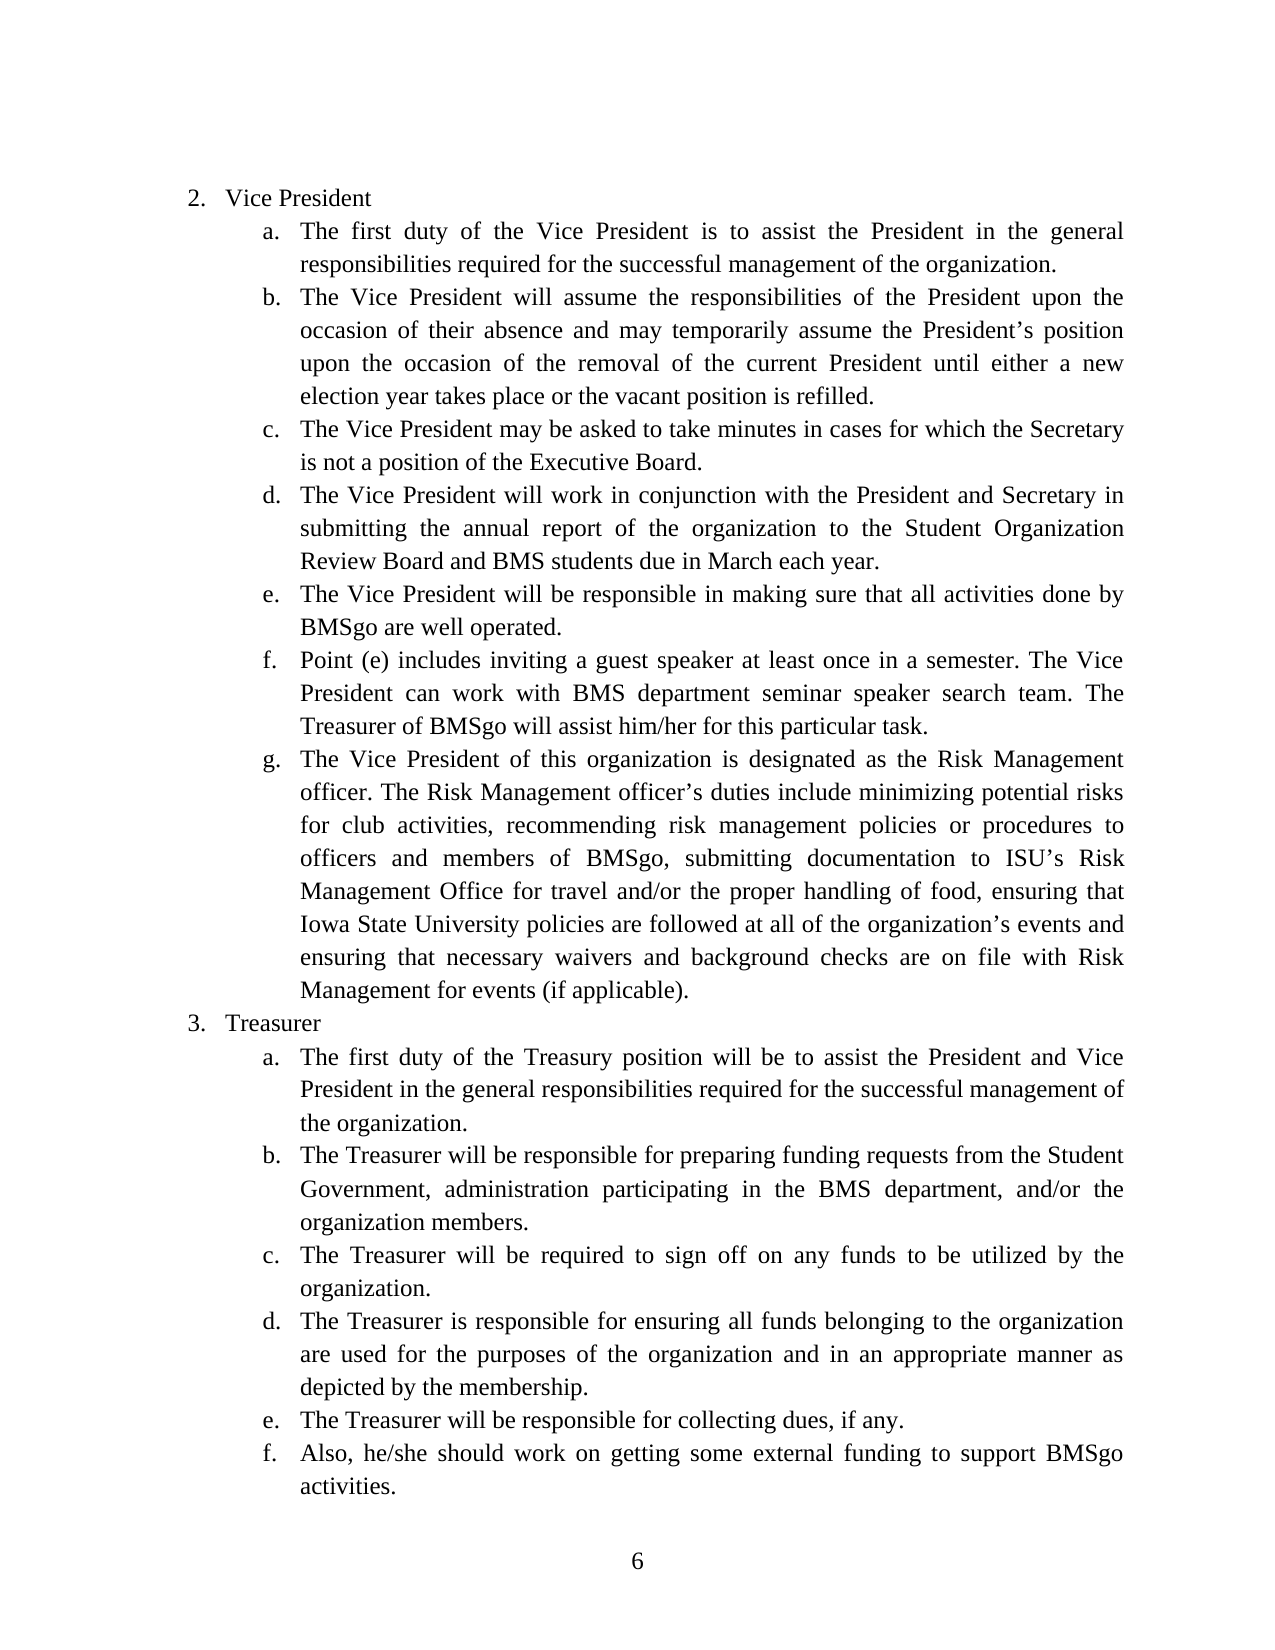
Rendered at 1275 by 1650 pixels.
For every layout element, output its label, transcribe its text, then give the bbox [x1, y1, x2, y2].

list The Treasurer is responsible for ensuring all funds belonging to the organization are used for the purposes of the organization and in an appropriate manner as depicted by the membership. [262, 1306, 1125, 1401]
list The Vice President will work in conjunction with the President and Secretary in submitting the annual report of the organization to the Student Organization Review Board and BMS students due in March each year. [262, 480, 1125, 575]
list The Treasurer will be required to sign off on any funds to be utilized by the organization. [262, 1240, 1125, 1301]
list The Vice President will assume the responsibilities of the President upon the occasion of their absence and may temporarily assume the President’s position upon the occasion of the removal of the current President until either a new election year takes place or the vacant position is refilled. [262, 282, 1125, 410]
list Also, he/she should work on getting some external funding to support BMSgo activities. [262, 1438, 1125, 1499]
list The Vice President will be responsible in making sure that all activities done by BMSgo are well operated. [262, 579, 1125, 641]
list The first duty of the Treasury position will be to assist the President and Vice President in the general responsibilities required for the successful management of the organization. [262, 1042, 1125, 1136]
list Vice President [187, 183, 1125, 212]
list The Treasurer will be responsible for collecting dues, if any. [262, 1405, 1125, 1433]
list The Treasurer will be responsible for preparing funding requests from the Student Government, administration participating in the BMS department, and/or the organization members. [262, 1141, 1125, 1235]
list The Vice President of this organization is designated as the Risk Management officer. The Risk Management officer’s duties include minimizing potential risks for club activities, recommending risk management policies or procedures to officers and members of BMSgo, submitting documentation to ISU’s Risk Management Office for travel and/or the proper handling of food, ensuring that Iowa State University policies are followed at all of the organization’s events and ensuring that necessary waivers and background checks are on file with Risk Management for events (if applicable). [262, 744, 1125, 1004]
list Point (e) includes inviting a guest speaker at least once in a semester. The Vice President can work with BMS department seminar speaker search team. The Treasurer of BMSgo will assist him/her for this particular task. [262, 645, 1125, 740]
list The first duty of the Vice President is to assist the President in the general responsibilities required for the successful management of the organization. [262, 216, 1125, 278]
list Treasurer [187, 1008, 1125, 1037]
list The Vice President may be asked to take minutes in cases for which the Secretary is not a position of the Executive Board. [262, 414, 1125, 476]
